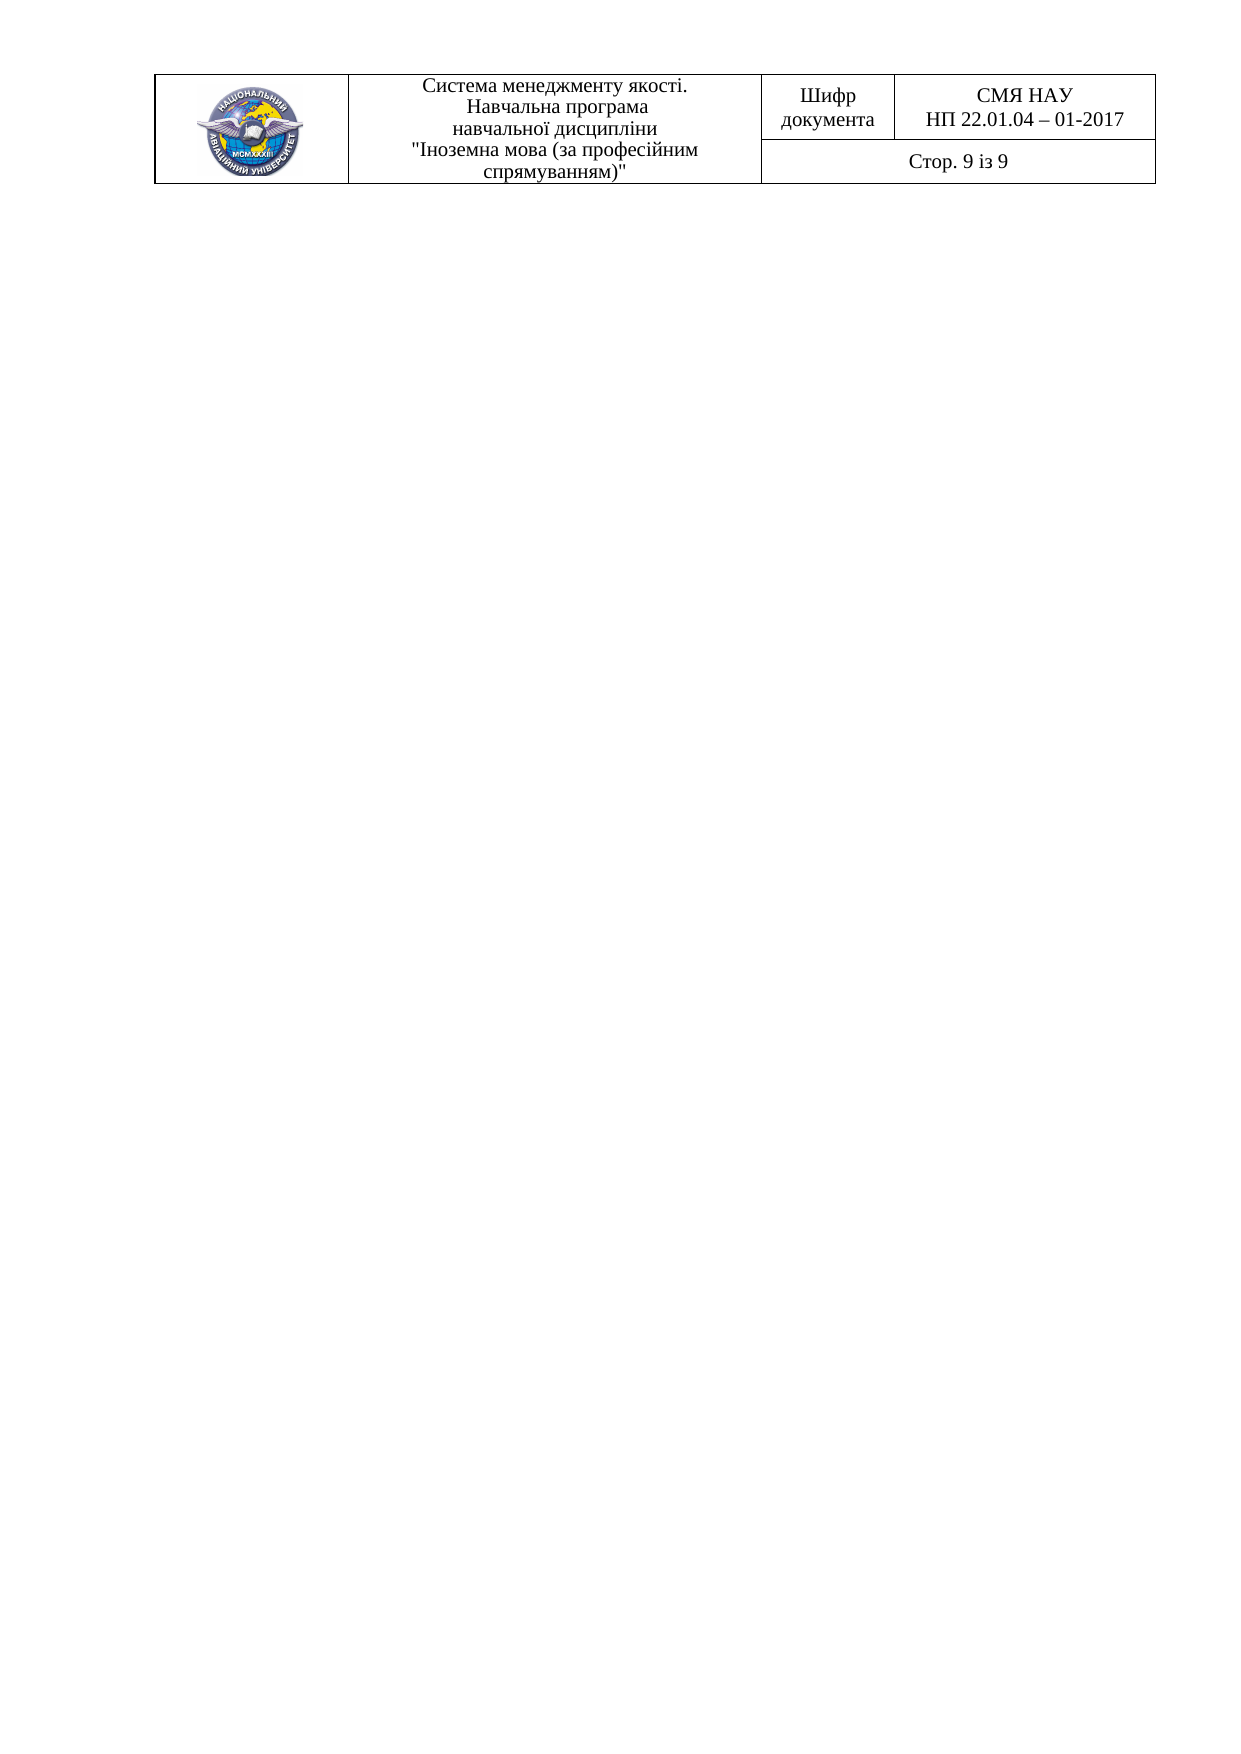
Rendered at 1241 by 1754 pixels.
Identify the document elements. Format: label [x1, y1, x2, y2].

picture [196, 84, 304, 176]
